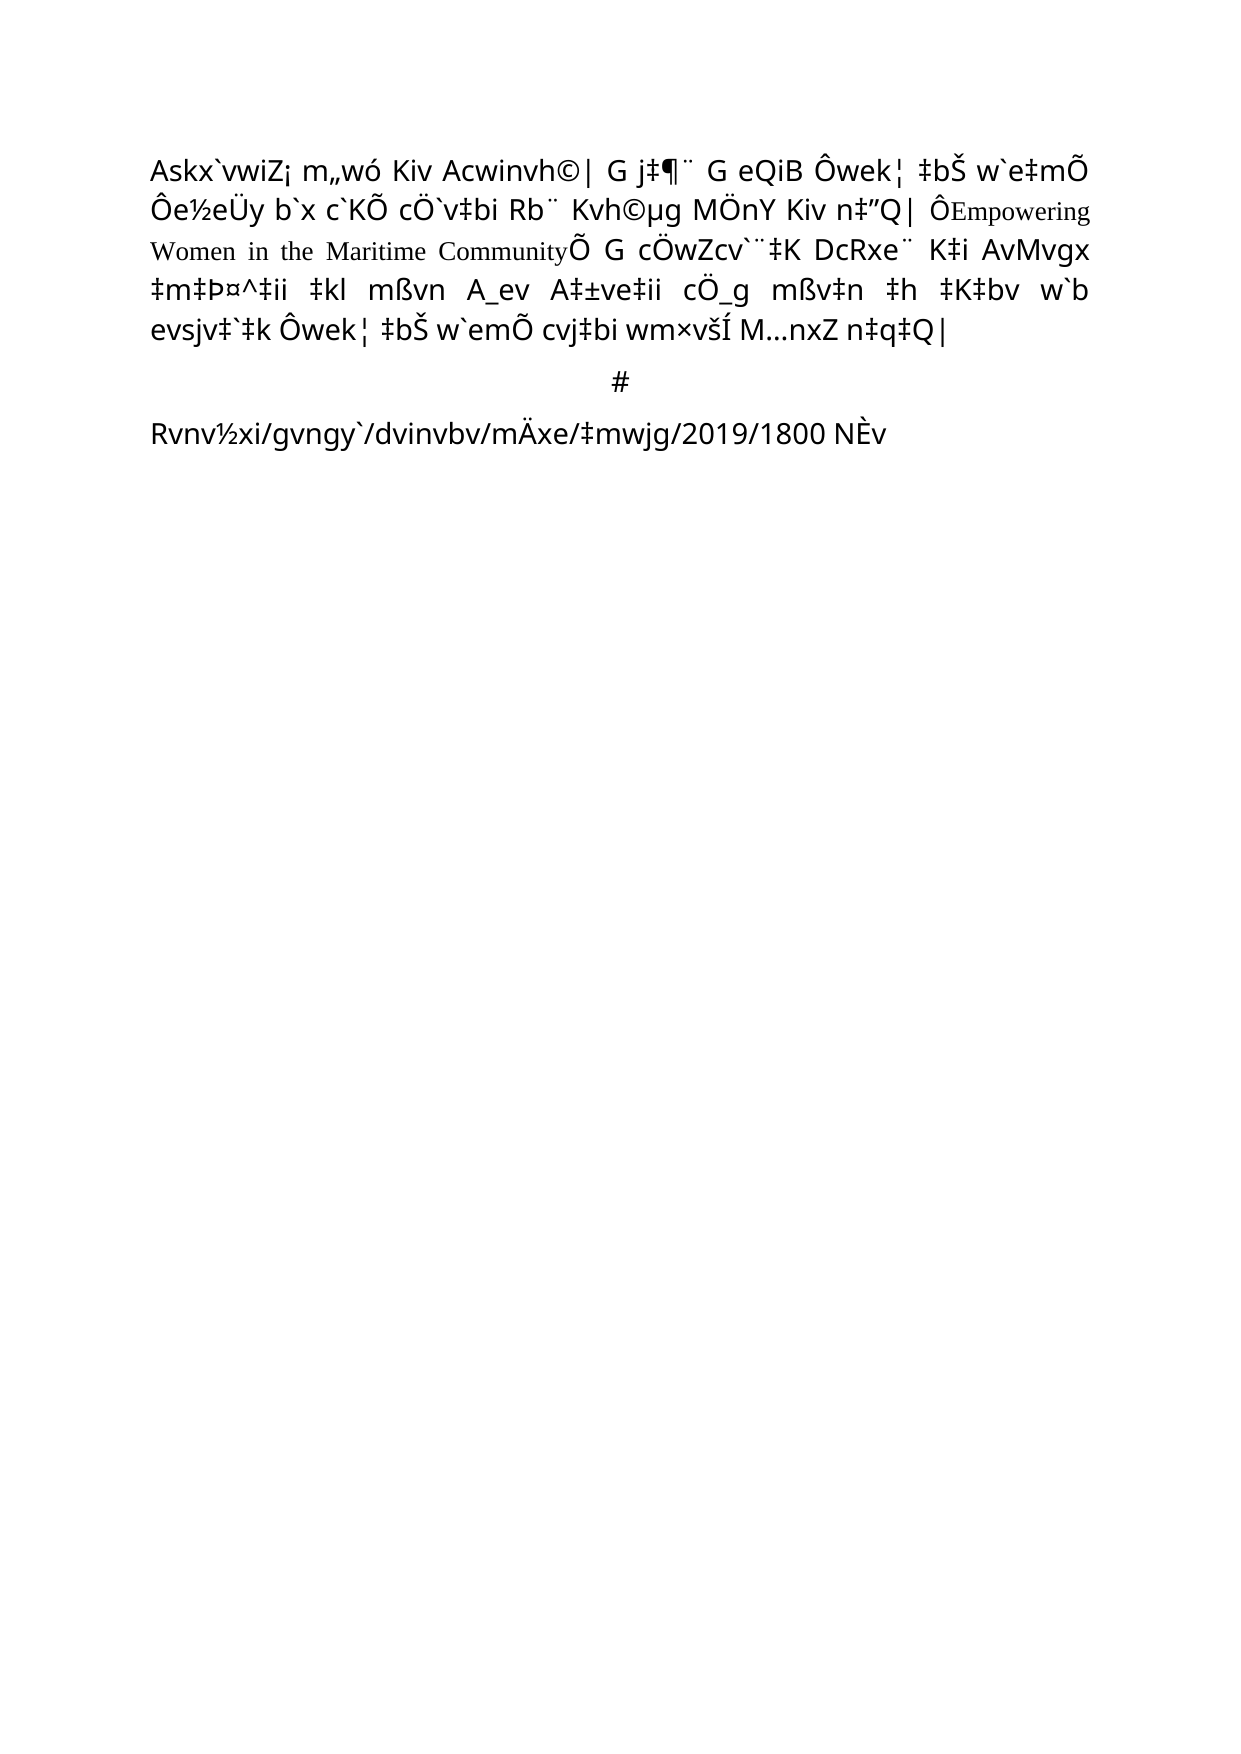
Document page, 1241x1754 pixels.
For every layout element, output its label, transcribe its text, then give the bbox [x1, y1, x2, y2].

text Rvnv½xi/gvngy`/dvinvbv/mÄxe/‡mwjg/2019/1800 NÈv [150, 413, 1090, 453]
text # [150, 361, 1090, 401]
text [150, 150, 1090, 348]
